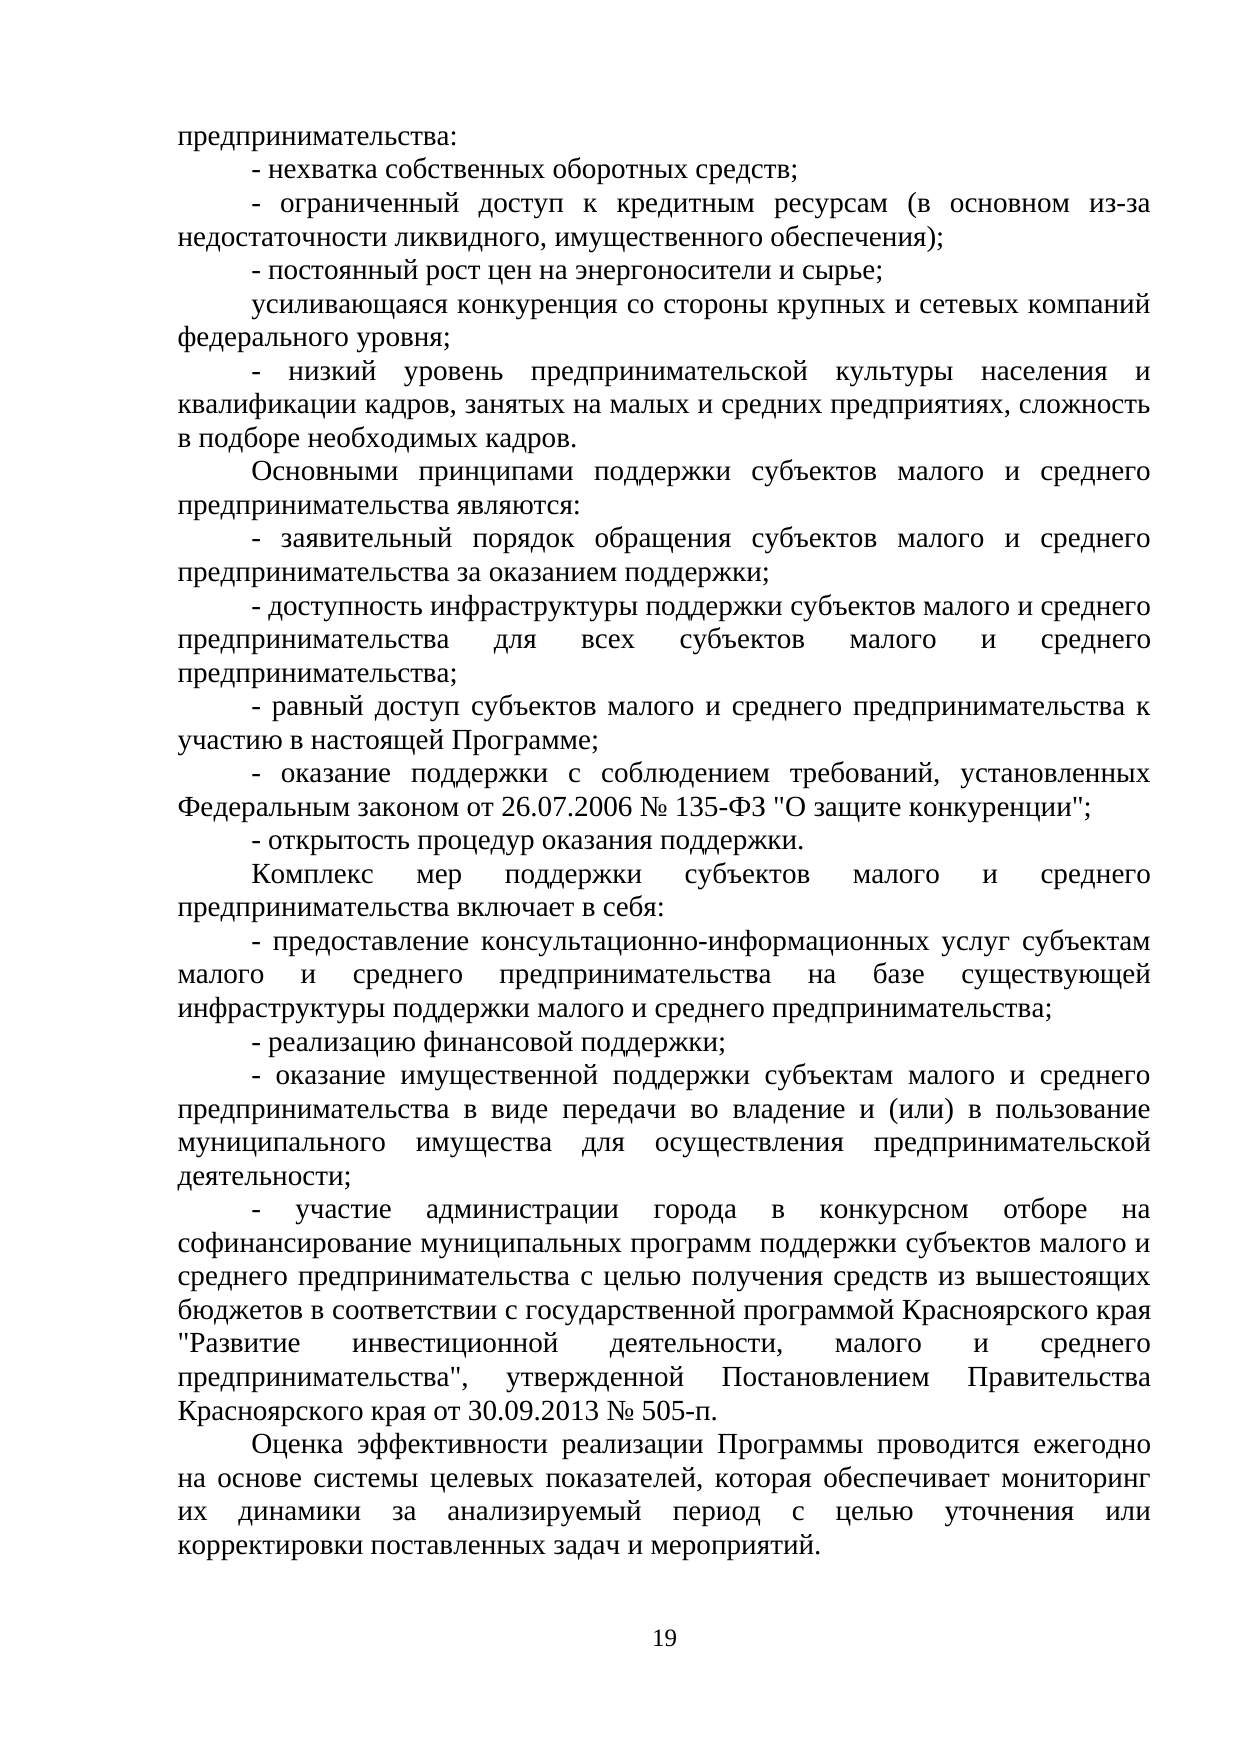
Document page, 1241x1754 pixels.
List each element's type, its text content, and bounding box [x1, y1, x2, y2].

text - ограниченный доступ к кредитным ресурсам (в основном из-за недостаточности ликвидного, имущественного обеспечения); [177, 185, 1152, 252]
text Основными принципами поддержки субъектов малого и среднего предпринимательства являются: [177, 453, 1152, 521]
text - постоянный рост цен на энергоносители и сырье; [177, 252, 1152, 286]
text - предоставление консультационно-информационных услуг субъектам малого и среднего предпринимательства на базе существующей инфраструктуры поддержки малого и среднего предпринимательства; [177, 923, 1152, 1024]
text - открытость процедур оказания поддержки. [177, 822, 1152, 856]
text - оказание поддержки с соблюдением требований, установленных Федеральным законом от 26.07.2006 № 135-ФЗ "О защите конкуренции"; [177, 755, 1152, 822]
text Комплекс мер поддержки субъектов малого и среднего предпринимательства включает в себя: [177, 856, 1152, 923]
text Оценка эффективности реализации Программы проводится ежегодно на основе системы целевых показателей, которая обеспечивает мониторинг их динамики за анализируемый период с целью уточнения или корректировки поставленных задач и мероприятий. [177, 1426, 1152, 1560]
text - нехватка собственных оборотных средств; [177, 152, 1152, 185]
text - равный доступ субъектов малого и среднего предпринимательства к участию в настоящей Программе; [177, 688, 1152, 755]
text - заявительный порядок обращения субъектов малого и среднего предпринимательства за оказанием поддержки; [177, 521, 1152, 588]
text - оказание имущественной поддержки субъектам малого и среднего предпринимательства в виде передачи во владение и (или) в пользование муниципального имущества для осуществления предпринимательской деятельности; [177, 1057, 1152, 1191]
text усиливающаяся конкуренция со стороны крупных и сетевых компаний федерального уровня; [177, 286, 1152, 353]
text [177, 118, 1152, 152]
text - низкий уровень предпринимательской культуры населения и квалификации кадров, занятых на малых и средних предприятиях, сложность в подборе необходимых кадров. [177, 353, 1152, 453]
text - реализацию финансовой поддержки; [177, 1024, 1152, 1057]
text - доступность инфраструктуры поддержки субъектов малого и среднего предпринимательства для всех субъектов малого и среднего предпринимательства; [177, 588, 1152, 688]
text - участие администрации города в конкурсном отборе на софинансирование муниципальных программ поддержки субъектов малого и среднего предпринимательства с целью получения средств из вышестоящих бюджетов в соответствии с государственной программой Красноярского края "Развитие инвестиционной деятельности, малого и среднего предпринимательства", утвержденной Постановлением Правительства Красноярского края от 30.09.2013 № 505-п. [177, 1191, 1152, 1426]
